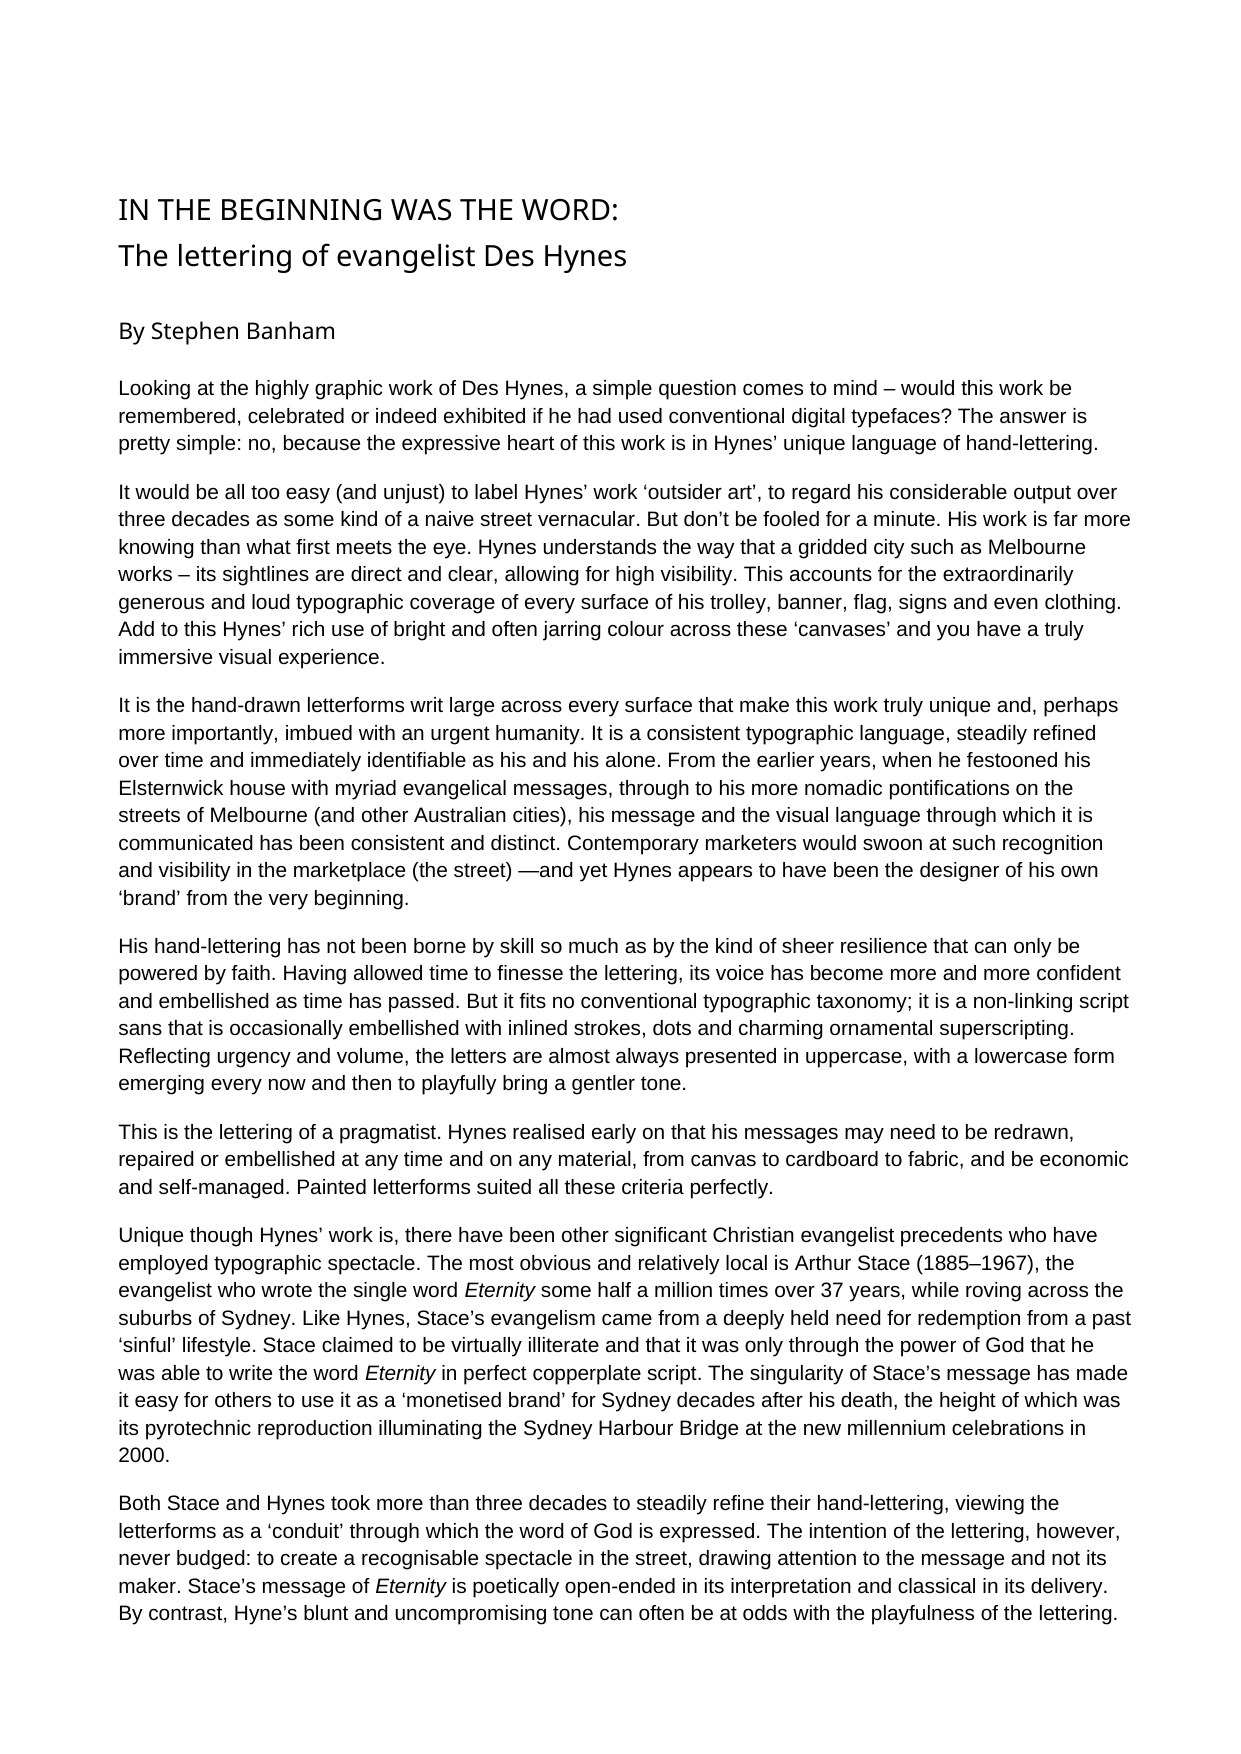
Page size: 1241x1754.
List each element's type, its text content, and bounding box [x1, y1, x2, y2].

subtitle IN THE BEGINNING WAS THE WORD: The lettering of evangelist Des Hynes By Stephen Banham [118, 189, 1137, 347]
text It is the hand-drawn letterforms writ large across every surface that make this work truly unique and, perhaps more importantly, imbued with an urgent humanity. It is a consistent typographic language, steadily refined over time and immediately identifiable as his and his alone. From the earlier years, when he festooned his Elsternwick house with myriad evangelical messages, through to his more nomadic pontifications on the streets of Melbourne (and other Australian cities), his message and the visual language through which it is communicated has been consistent and distinct. Contemporary marketers would swoon at such recognition and visibility in the marketplace (the street) —and yet Hynes appears to have been the designer of his own ‘brand’ from the very beginning. [118, 693, 1137, 909]
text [118, 1491, 1137, 1625]
text His hand-lettering has not been borne by skill so much as by the kind of sheer resilience that can only be powered by faith. Having allowed time to finesse the lettering, its voice has become more and more confident and embellished as time has passed. But it fits no conventional typographic taxonomy; it is a non-linking script sans that is occasionally embellished with inlined strokes, dots and charming ornamental superscripting. Reflecting urgency and volume, the letters are almost always presented in uppercase, with a lowercase form emerging every now and then to playfully bring a gentler tone. [118, 934, 1137, 1095]
text It would be all too easy (and unjust) to label Hynes’ work ‘outsider art’, to regard his considerable output over three decades as some kind of a naive street vernacular. But don’t be fooled for a minute. His work is far more knowing than what first meets the eye. Hynes understands the way that a gridded city such as Melbourne works – its sightlines are direct and clear, allowing for high visibility. This accounts for the extraordinarily generous and loud typographic coverage of every surface of his trolley, banner, flag, signs and even clothing. Add to this Hynes’ rich use of bright and often jarring colour across these ‘canvases’ and you have a truly immersive visual experience. [118, 479, 1137, 668]
text Looking at the highly graphic work of Des Hynes, a simple question comes to mind – would this work be remembered, celebrated or indeed exhibited if he had used conventional digital typefaces? The answer is pretty simple: no, because the expressive heart of this work is in Hynes’ unique language of hand-lettering. [118, 376, 1137, 455]
text Unique though Hynes’ work is, there have been other significant Christian evangelist precedents who have employed typographic spectacle. The most obvious and relatively local is Arthur Stace (1885–1967), the evangelist who wrote the single word Eternity some half a million times over 37 years, while roving across the suburbs of Sydney. Like Hynes, Stace’s evangelism came from a deeply held need for redemption from a past ‘sinful’ lifestyle. Stace claimed to be virtually illiterate and that it was only through the power of God that he was able to write the word Eternity in perfect copperplate script. The singularity of Stace’s message has made it easy for others to use it as a ‘monetised brand’ for Sydney decades after his death, the height of which was its pyrotechnic reproduction illuminating the Sydney Harbour Bridge at the new millennium celebrations in 2000. [118, 1223, 1137, 1467]
text This is the lettering of a pragmatist. Hynes realised early on that his messages may need to be redrawn, repaired or embellished at any time and on any material, from canvas to cardboard to fabric, and be economic and self-managed. Painted letterforms suited all these criteria perfectly. [118, 1119, 1137, 1198]
